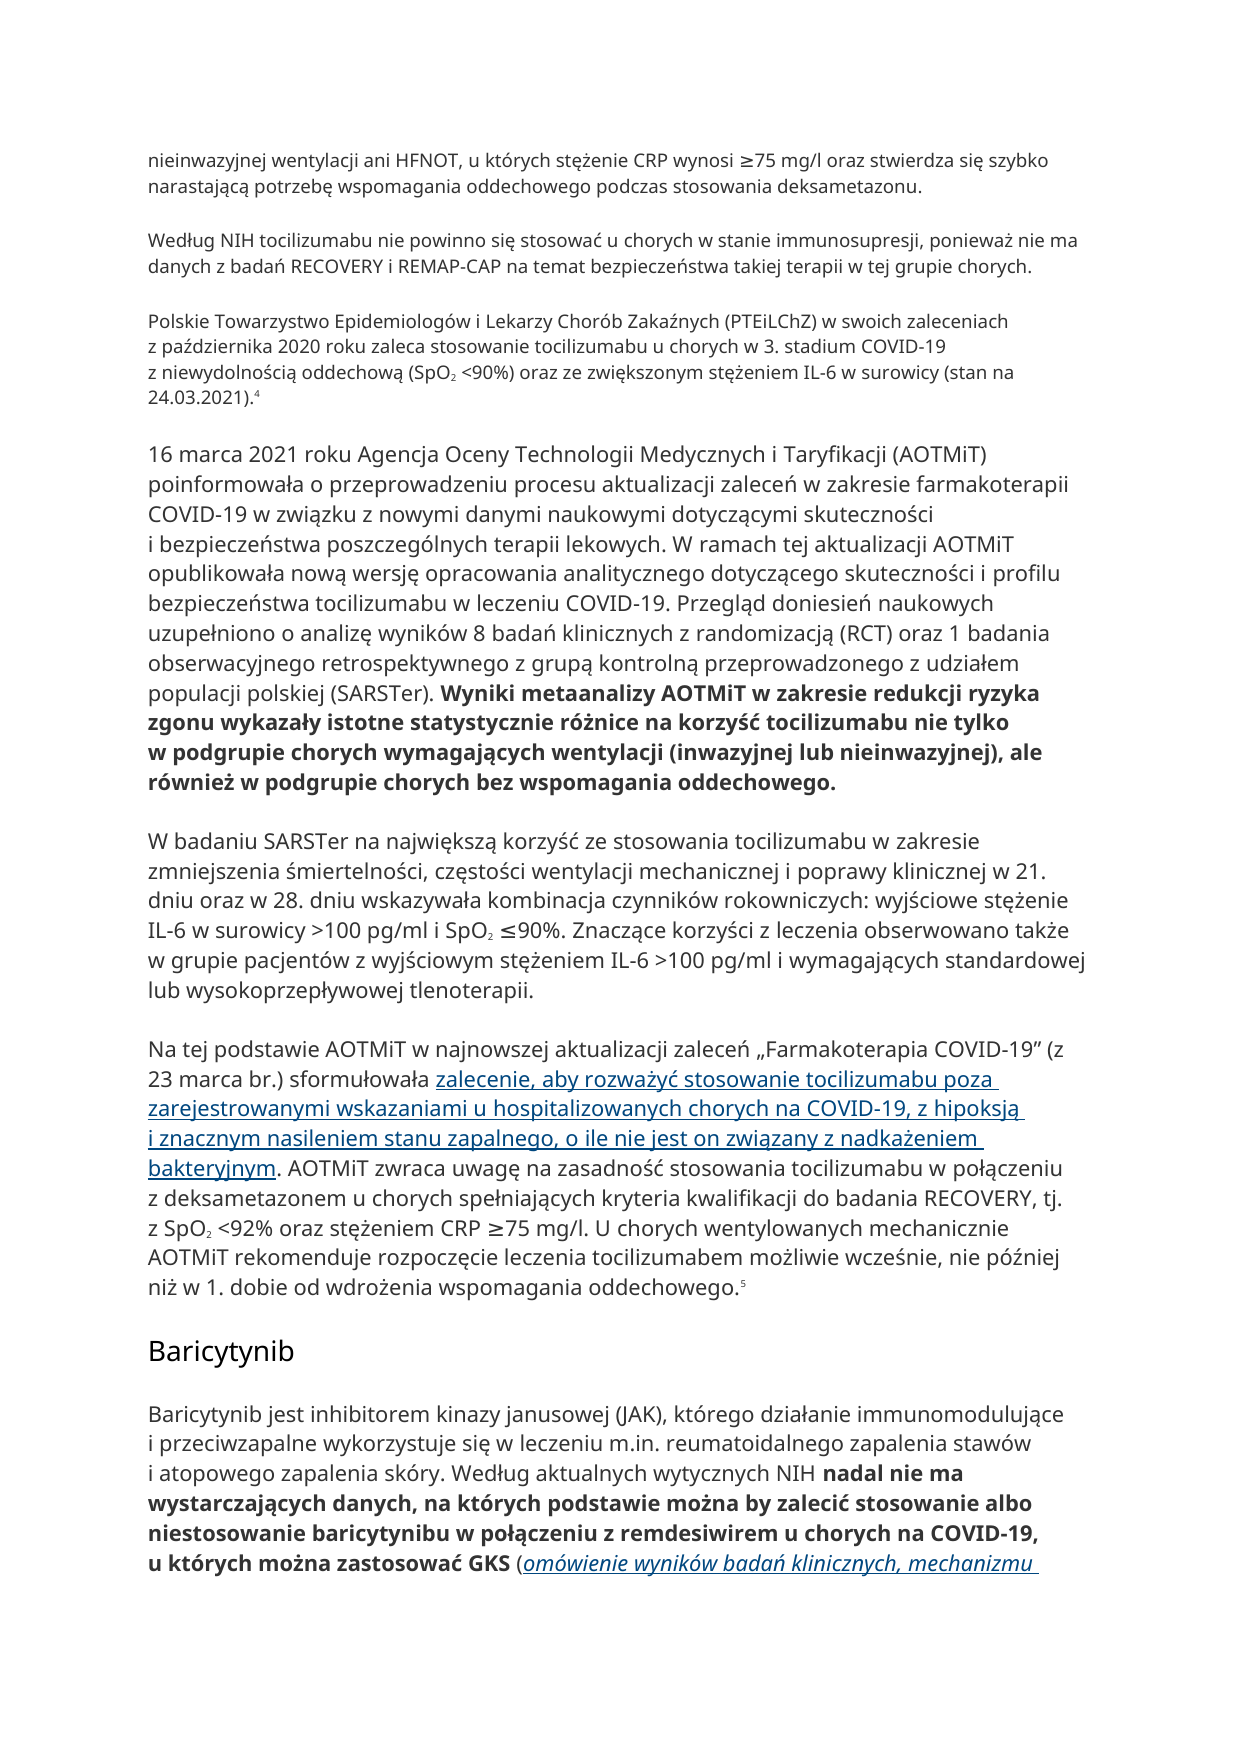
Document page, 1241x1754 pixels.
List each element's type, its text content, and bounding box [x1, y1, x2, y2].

subtitle Baricytynib [148, 1331, 1093, 1369]
text Według NIH tocilizumabu nie powinno się stosować u chorych w stanie immunosupresji, ponieważ nie ma danych z badań RECOVERY i REMAP-CAP na temat bezpieczeństwa takiej terapii w tej grupie chorych. [148, 228, 1093, 279]
text Na tej podstawie AOTMiT w najnowszej aktualizacji zaleceń „Farmakoterapia COVID-19” (z 23 marca br.) sformułowała zalecenie, aby rozważyć stosowanie tocilizumabu poza zarejestrowanymi wskazaniami u hospitalizowanych chorych na COVID-19, z hipoksją i znacznym nasileniem stanu zapalnego, o ile nie jest on związany z nadkażeniem bakteryjnym. AOTMiT zwraca uwagę na zasadność stosowania tocilizumabu w połączeniu z deksametazonem u chorych spełniających kryteria kwalifikacji do badania RECOVERY, tj. z SpO2 <92% oraz stężeniem CRP ≥75 mg/l. U chorych wentylowanych mechanicznie AOTMiT rekomenduje rozpoczęcie leczenia tocilizumabem możliwie wcześnie, nie później niż w 1. dobie od wdrożenia wspomagania oddechowego.5 [148, 1034, 1093, 1302]
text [148, 1399, 1093, 1577]
text W badaniu SARSTer na największą korzyść ze stosowania tocilizumabu w zakresie zmniejszenia śmiertelności, częstości wentylacji mechanicznej i poprawy klinicznej w 21. dniu oraz w 28. dniu wskazywała kombinacja czynników rokowniczych: wyjściowe stężenie IL-6 w surowicy >100 pg/ml i SpO2 ≤90%. Znaczące korzyści z leczenia obserwowano także w grupie pacjentów z wyjściowym stężeniem IL-6 >100 pg/ml i wymagających standardowej lub wysokoprzepływowej tlenoterapii. [148, 826, 1093, 1005]
text 16 marca 2021 roku Agencja Oceny Technologii Medycznych i Taryfikacji (AOTMiT) poinformowała o przeprowadzeniu procesu aktualizacji zaleceń w zakresie farmakoterapii COVID-19 w związku z nowymi danymi naukowymi dotyczącymi skuteczności i bezpieczeństwa poszczególnych terapii lekowych. W ramach tej aktualizacji AOTMiT opublikowała nową wersję opracowania analitycznego dotyczącego skuteczności i profilu bezpieczeństwa tocilizumabu w leczeniu COVID-19. Przegląd doniesień naukowych uzupełniono o analizę wyników 8 badań klinicznych z randomizacją (RCT) oraz 1 badania obserwacyjnego retrospektywnego z grupą kontrolną przeprowadzonego z udziałem populacji polskiej (SARSTer). Wyniki metaanalizy AOTMiT w zakresie redukcji ryzyka zgonu wykazały istotne statystycznie różnice na korzyść tocilizumabu nie tylko w podgrupie chorych wymagających wentylacji (inwazyjnej lub nieinwazyjnej), ale również w podgrupie chorych bez wspomagania oddechowego. [148, 439, 1093, 797]
text Polskie Towarzystwo Epidemiologów i Lekarzy Chorób Zakaźnych (PTEiLChZ) w swoich zaleceniach z października 2020 roku zaleca stosowanie tocilizumabu u chorych w 3. stadium COVID-19 z niewydolnością oddechową (SpO2 <90%) oraz ze zwiększonym stężeniem IL-6 w surowicy (stan na 24.03.2021).4 [148, 308, 1093, 410]
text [148, 148, 1093, 199]
